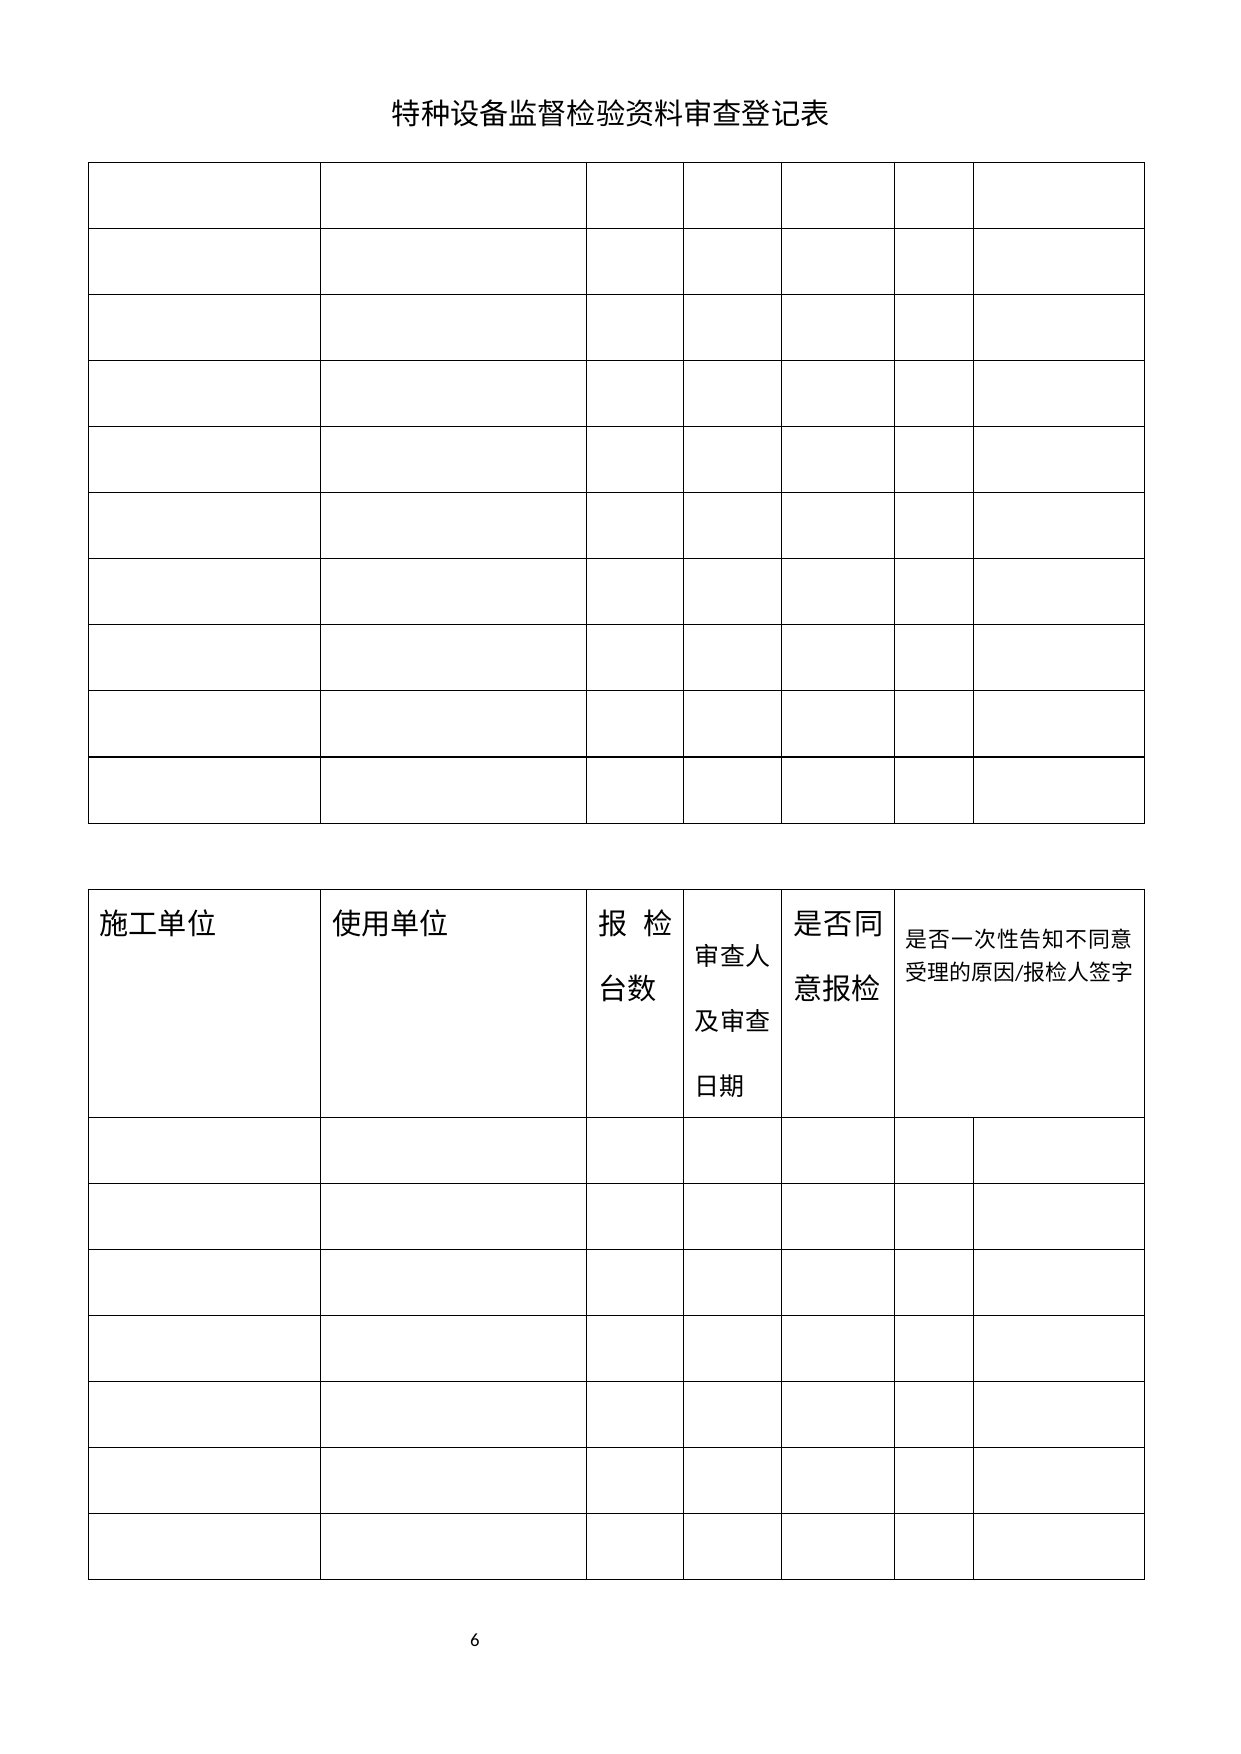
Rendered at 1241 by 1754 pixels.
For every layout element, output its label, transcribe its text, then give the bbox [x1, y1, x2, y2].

table_cell [89, 1250, 320, 1315]
table_cell [974, 1316, 1144, 1381]
table_cell [782, 1184, 894, 1249]
table_cell [895, 625, 973, 690]
table_cell [684, 559, 781, 624]
table_cell [321, 1514, 586, 1579]
table_cell [321, 1382, 586, 1447]
table_cell [89, 1316, 320, 1381]
table_cell [782, 493, 894, 558]
table_cell [89, 758, 320, 822]
table_cell [974, 758, 1144, 822]
table_cell [974, 1382, 1144, 1447]
table_cell [321, 559, 586, 624]
table_cell [895, 559, 973, 624]
table_cell [684, 1184, 781, 1249]
table_cell [974, 427, 1144, 492]
table_cell [89, 1448, 320, 1513]
table_cell [684, 1316, 781, 1381]
table_cell [321, 1250, 586, 1315]
table_cell [974, 229, 1144, 294]
table_cell [895, 691, 973, 756]
table_cell [974, 559, 1144, 624]
table_cell [321, 427, 586, 492]
table_cell [587, 559, 683, 624]
table_cell [321, 1118, 586, 1183]
table_cell [89, 493, 320, 558]
table_cell [782, 295, 894, 360]
table_cell [321, 229, 586, 294]
table_cell [684, 229, 781, 294]
table_cell [895, 427, 973, 492]
table_cell [684, 163, 781, 228]
table_cell [587, 1382, 683, 1447]
table_cell [684, 691, 781, 756]
table_cell [895, 295, 973, 360]
table_cell [89, 1184, 320, 1249]
table_cell [321, 1184, 586, 1249]
table_cell [89, 295, 320, 360]
table_cell [684, 295, 781, 360]
table_header 施工单位 [89, 890, 320, 1117]
table_cell [321, 758, 586, 822]
table_cell [684, 1448, 781, 1513]
table_cell [684, 1514, 781, 1579]
table_cell [974, 1250, 1144, 1315]
table_cell [89, 1118, 320, 1183]
table_cell [587, 1514, 683, 1579]
table_cell [782, 1316, 894, 1381]
table_cell [321, 493, 586, 558]
table_cell [782, 163, 894, 228]
table_cell [782, 1250, 894, 1315]
table_cell [782, 1514, 894, 1579]
table_cell [895, 361, 973, 426]
table_cell [321, 163, 586, 228]
table_cell [587, 493, 683, 558]
table_cell [782, 758, 894, 822]
table_cell [895, 493, 973, 558]
table_cell [321, 625, 586, 690]
table_cell [89, 1514, 320, 1579]
table_cell [782, 1382, 894, 1447]
table_cell [587, 361, 683, 426]
table_cell [321, 361, 586, 426]
table_cell [974, 691, 1144, 756]
table_cell [89, 625, 320, 690]
table_cell [89, 163, 320, 228]
table_header 使用单位 [321, 890, 586, 1117]
table_cell [895, 1184, 973, 1249]
table_cell [782, 559, 894, 624]
table_cell [684, 758, 781, 822]
table_header 是否一次性告知不同意受理的原因/报检人签字 [895, 890, 1144, 1117]
table_cell [587, 1250, 683, 1315]
table_cell [782, 625, 894, 690]
table_cell [974, 625, 1144, 690]
table_cell [895, 1316, 973, 1381]
table_header 是否同意报检 [782, 890, 894, 1117]
table_cell [684, 1382, 781, 1447]
table_cell [89, 691, 320, 756]
table_cell [684, 493, 781, 558]
table_cell [974, 361, 1144, 426]
table_cell [89, 361, 320, 426]
table_cell [587, 758, 683, 822]
table_cell [895, 1118, 973, 1183]
table_cell [587, 625, 683, 690]
table_cell [587, 295, 683, 360]
table_cell [974, 493, 1144, 558]
table_cell [684, 427, 781, 492]
table_cell [321, 1316, 586, 1381]
table_cell [974, 1448, 1144, 1513]
table_cell [974, 1514, 1144, 1579]
table_cell [782, 691, 894, 756]
table_cell [782, 427, 894, 492]
table_cell [684, 1250, 781, 1315]
table_cell [587, 427, 683, 492]
table_cell [321, 1448, 586, 1513]
table_cell [587, 229, 683, 294]
table_cell [89, 427, 320, 492]
table_cell [587, 163, 683, 228]
table_cell [782, 229, 894, 294]
table_header 报检台数 [587, 890, 683, 1117]
table_cell [974, 295, 1144, 360]
table_cell [684, 1118, 781, 1183]
table_cell [321, 295, 586, 360]
table_cell [587, 1448, 683, 1513]
table_cell [587, 1118, 683, 1183]
table_cell [895, 1514, 973, 1579]
table_cell [89, 229, 320, 294]
table_cell [684, 625, 781, 690]
table_cell [895, 229, 973, 294]
table_cell [895, 163, 973, 228]
table_cell [89, 559, 320, 624]
table_cell [587, 1316, 683, 1381]
table_cell [895, 1382, 973, 1447]
table_cell [895, 758, 973, 822]
table_cell [684, 361, 781, 426]
table_cell [974, 163, 1144, 228]
table_cell [895, 1250, 973, 1315]
table_cell [974, 1118, 1144, 1183]
table_cell [782, 1118, 894, 1183]
table_header 审查人及审查日期 [684, 890, 781, 1117]
table_cell [782, 361, 894, 426]
table_cell [587, 691, 683, 756]
table_cell [974, 1184, 1144, 1249]
table_cell [321, 691, 586, 756]
table_cell [895, 1448, 973, 1513]
table_cell [782, 1448, 894, 1513]
table_cell [587, 1184, 683, 1249]
table_cell [89, 1382, 320, 1447]
